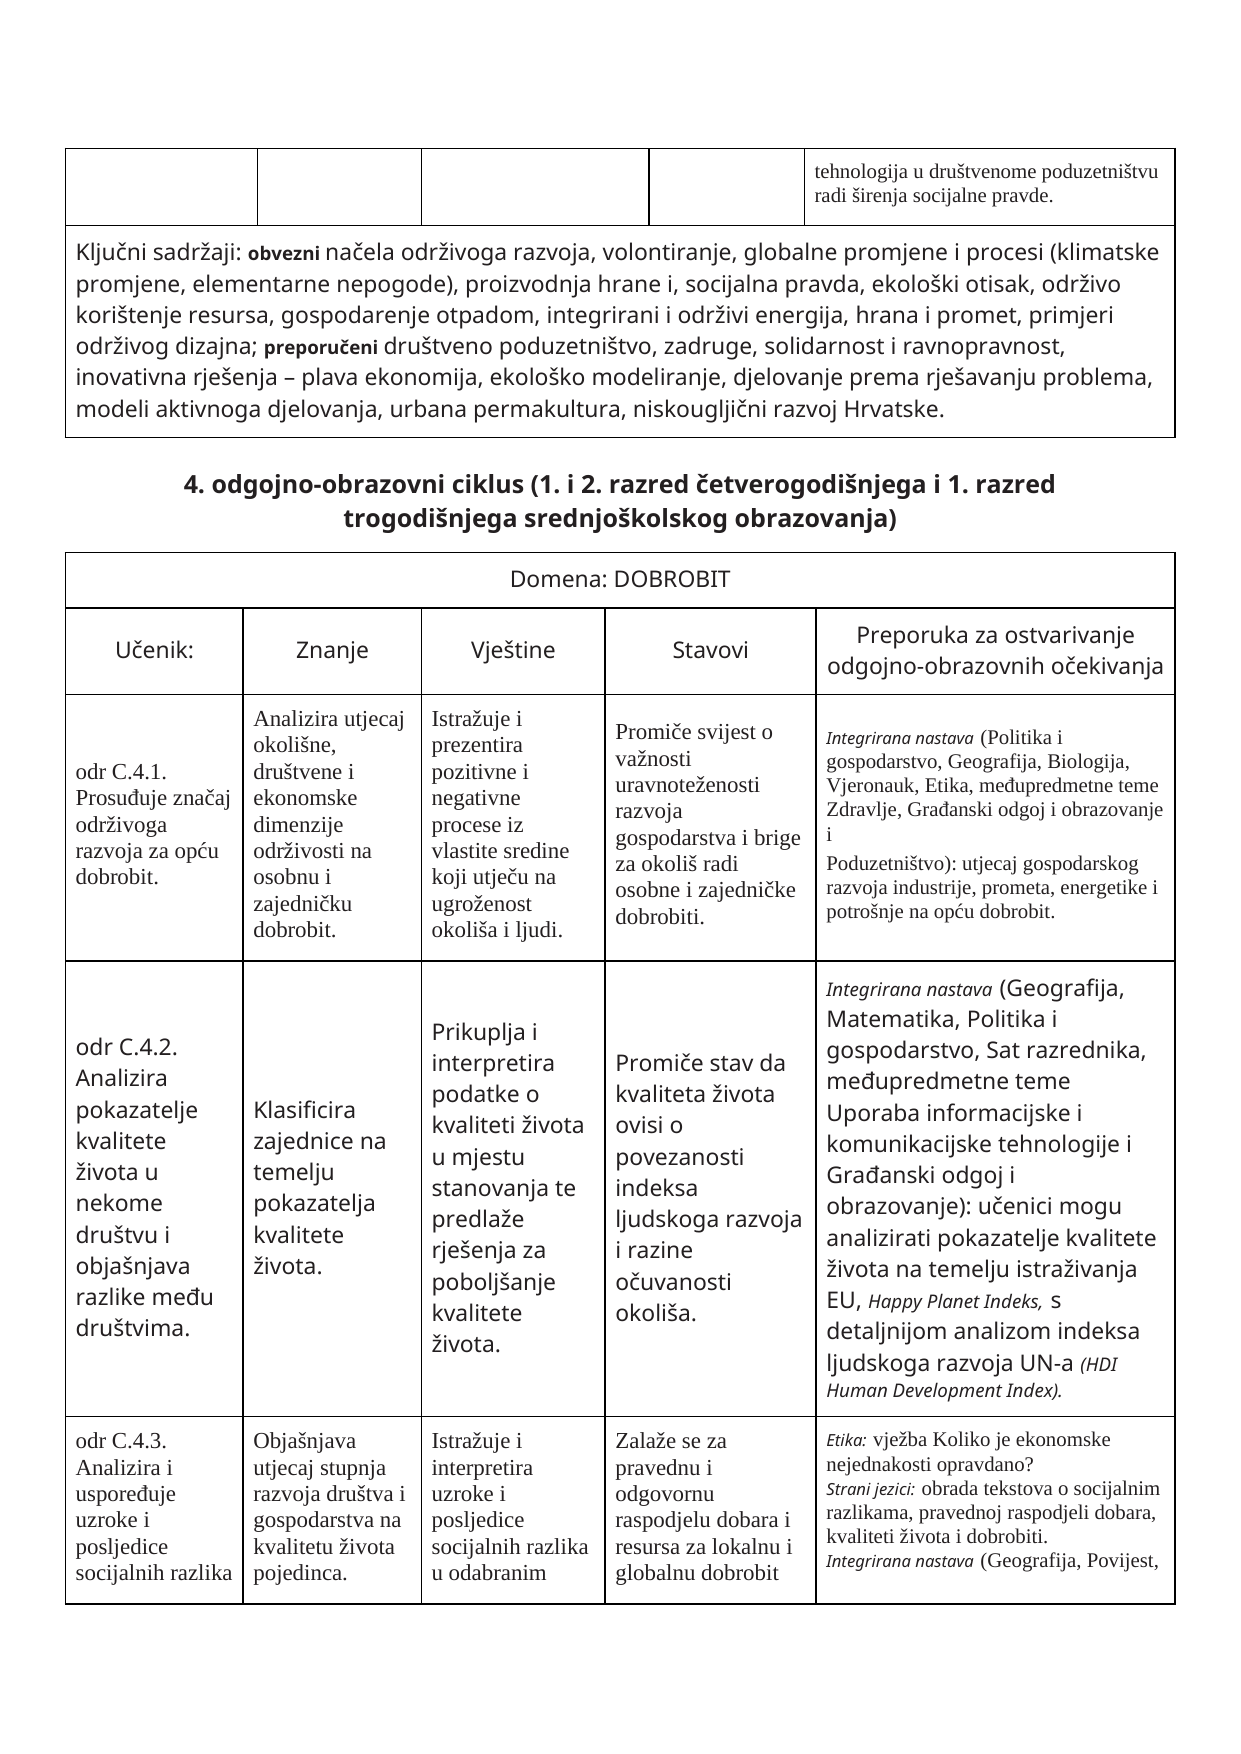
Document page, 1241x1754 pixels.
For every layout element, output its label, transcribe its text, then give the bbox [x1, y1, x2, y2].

table_cell Vještine [422, 609, 604, 694]
table_cell Istražuje i prezentira pozitivne i negativne procese iz vlastite sredine koji utječu na ugroženost okoliša i ljudi. [422, 695, 604, 960]
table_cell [66, 149, 257, 225]
table_cell Integrirana nastava (Geografija, Matematika, Politika i gospodarstvo, Sat razrednika, međupredmetne teme Uporaba informacijske i komunikacijske tehnologije i Građanski odgoj i obrazovanje): učenici mogu analizirati pokazatelje kvalitete života na temelju istraživanja EU, Happy Planet Indeks, s detaljnijom analizom indeksa ljudskoga razvoja UN-a (HDI Human Development Index). [817, 962, 1174, 1416]
table_cell odr C.4.1. Prosuđuje značaj održivoga razvoja za opću dobrobit. [66, 695, 242, 960]
table_cell Stavovi [606, 609, 815, 694]
table_cell Prikuplja i interpretira podatke o kvaliteti života u mjestu stanovanja te predlaže rješenja za poboljšanje kvalitete života. [422, 962, 604, 1416]
table_cell Analizira utjecaj okolišne, društvene i ekonomske dimenzije održivosti na osobnu i zajedničku dobrobit. [244, 695, 421, 960]
table_cell Ključni sadržaji: obvezni načela održivoga razvoja, volontiranje, globalne promjene i procesi (klimatske promjene, elementarne nepogode), proizvodnja hrane i, socijalna pravda, ekološki otisak, održivo korištenje resursa, gospodarenje otpadom, integrirani i održivi energija, hrana i promet, primjeri održivog dizajna; preporučeni društveno poduzetništvo, zadruge, solidarnost i ravnopravnost, inovativna rješenja – plava ekonomija, ekološko modeliranje, djelovanje prema rješavanju problema, modeli aktivnoga djelovanja, urbana permakultura, niskougljični razvoj Hrvatske. [66, 226, 1174, 436]
text 4. odgojno-obrazovni ciklus (1. i 2. razred četverogodišnjega i 1. razred trogodišnjega srednjoškolskog obrazovanja) [148, 467, 1093, 535]
table_cell Promiče stav da kvaliteta života ovisi o povezanosti indeksa ljudskoga razvoja i razine očuvanosti okoliša. [606, 962, 815, 1416]
table_cell Učenik: [66, 609, 242, 694]
table_cell Promiče svijest o važnosti uravnoteženosti razvoja gospodarstva i brige za okoliš radi osobne i zajedničke dobrobiti. [606, 695, 815, 960]
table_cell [422, 149, 648, 225]
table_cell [244, 1417, 421, 1603]
table_cell Klasificira zajednice na temelju pokazatelja kvalitete života. [244, 962, 421, 1416]
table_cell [422, 1417, 604, 1603]
table_cell Preporuka za ostvarivanje odgojno-obrazovnih očekivanja [817, 609, 1174, 694]
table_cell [650, 149, 804, 225]
table_cell Integrirana nastava (Politika i gospodarstvo, Geografija, Biologija, Vjeronauk, Etika, međupredmetne teme Zdravlje, Građanski odgoj i obrazovanje i Poduzetništvo): utjecaj gospodarskog razvoja industrije, prometa, energetike i potrošnje na opću dobrobit. [817, 695, 1174, 960]
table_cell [805, 149, 1174, 225]
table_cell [258, 149, 421, 225]
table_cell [66, 1417, 242, 1603]
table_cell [817, 1417, 1174, 1603]
table_cell Znanje [244, 609, 421, 694]
table_header Domena: DOBROBIT [66, 553, 1174, 607]
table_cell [606, 1417, 815, 1603]
table_cell odr C.4.2. Analizira pokazatelje kvalitete života u nekome društvu i objašnjava razlike među društvima. [66, 962, 242, 1416]
